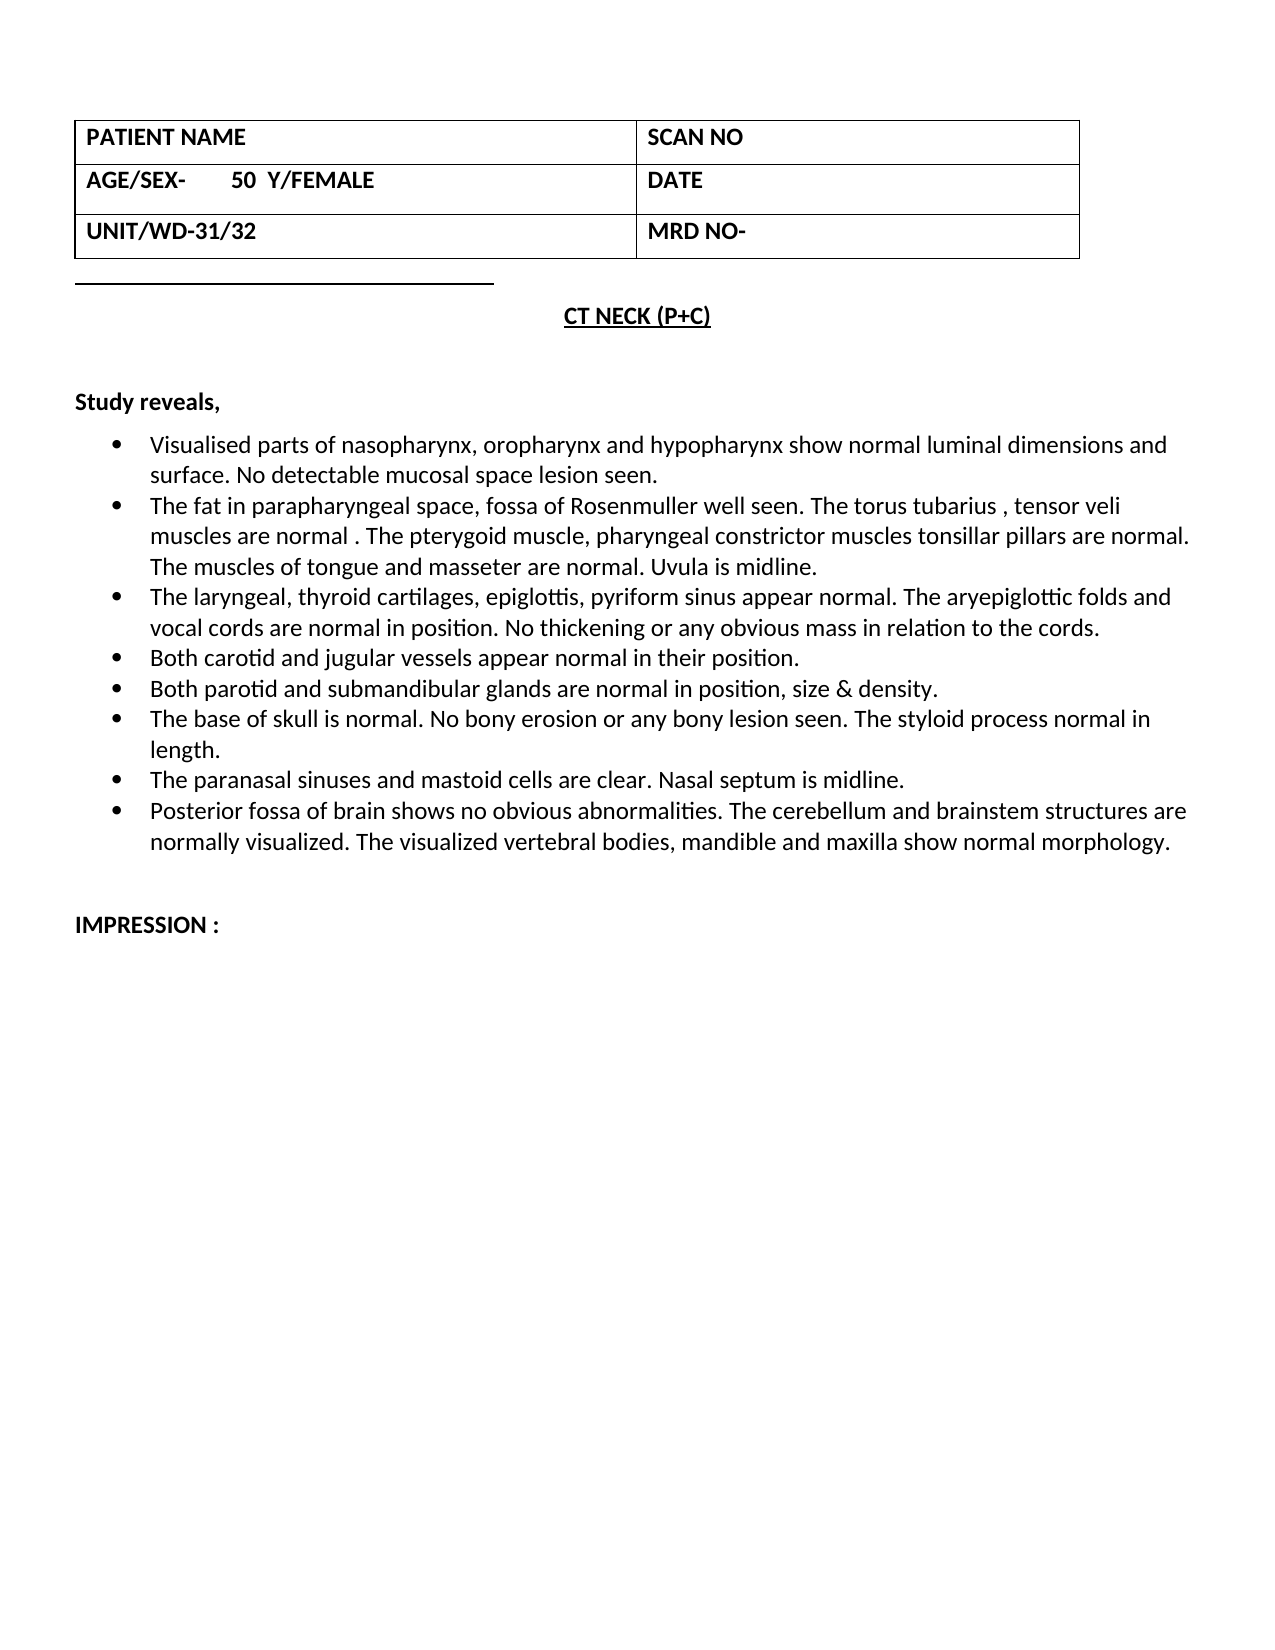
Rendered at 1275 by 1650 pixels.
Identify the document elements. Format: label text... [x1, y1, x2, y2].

list The laryngeal, thyroid cartilages, epiglottis, pyriform sinus appear normal. The aryepiglottic folds and vocal cords are normal in position. No thickening or any obvious mass in relation to the cords. [112, 581, 1200, 642]
table_header PATIENT NAME [76, 121, 636, 164]
list Both carotid and jugular vessels appear normal in their position. [112, 642, 1200, 673]
text CT NECK (P+C) [75, 300, 1200, 330]
list The paranasal sinuses and mastoid cells are clear. Nasal septum is midline. [112, 764, 1200, 795]
table_cell MRD NO- [637, 215, 1079, 258]
list Both parotid and submandibular glands are normal in position, size & density. [112, 673, 1200, 703]
text IMPRESSION : [75, 909, 1200, 940]
text Study reveals, [75, 386, 1200, 416]
list The fat in parapharyngeal space, fossa of Rosenmuller well seen. The torus tubarius , tensor veli muscles are normal . The pterygoid muscle, pharyngeal constrictor muscles tonsillar pillars are normal. The muscles of tongue and masseter are normal. Uvula is midline. [112, 490, 1200, 581]
list Visualised parts of nasopharynx, oropharynx and hypopharynx show normal luminal dimensions and surface. No detectable mucosal space lesion seen. [112, 429, 1200, 490]
list Posterior fossa of brain shows no obvious abnormalities. The cerebellum and brainstem structures are normally visualized. The visualized vertebral bodies, mandible and maxilla show normal morphology. [112, 795, 1200, 856]
table_cell DATE [637, 165, 1079, 214]
table_header SCAN NO [637, 121, 1079, 164]
list The base of skull is normal. No bony erosion or any bony lesion seen. The styloid process normal in length. [112, 703, 1200, 764]
table_cell UNIT/WD-31/32 [76, 215, 636, 258]
table_cell AGE/SEX- 50 Y/FEMALE [76, 165, 636, 214]
